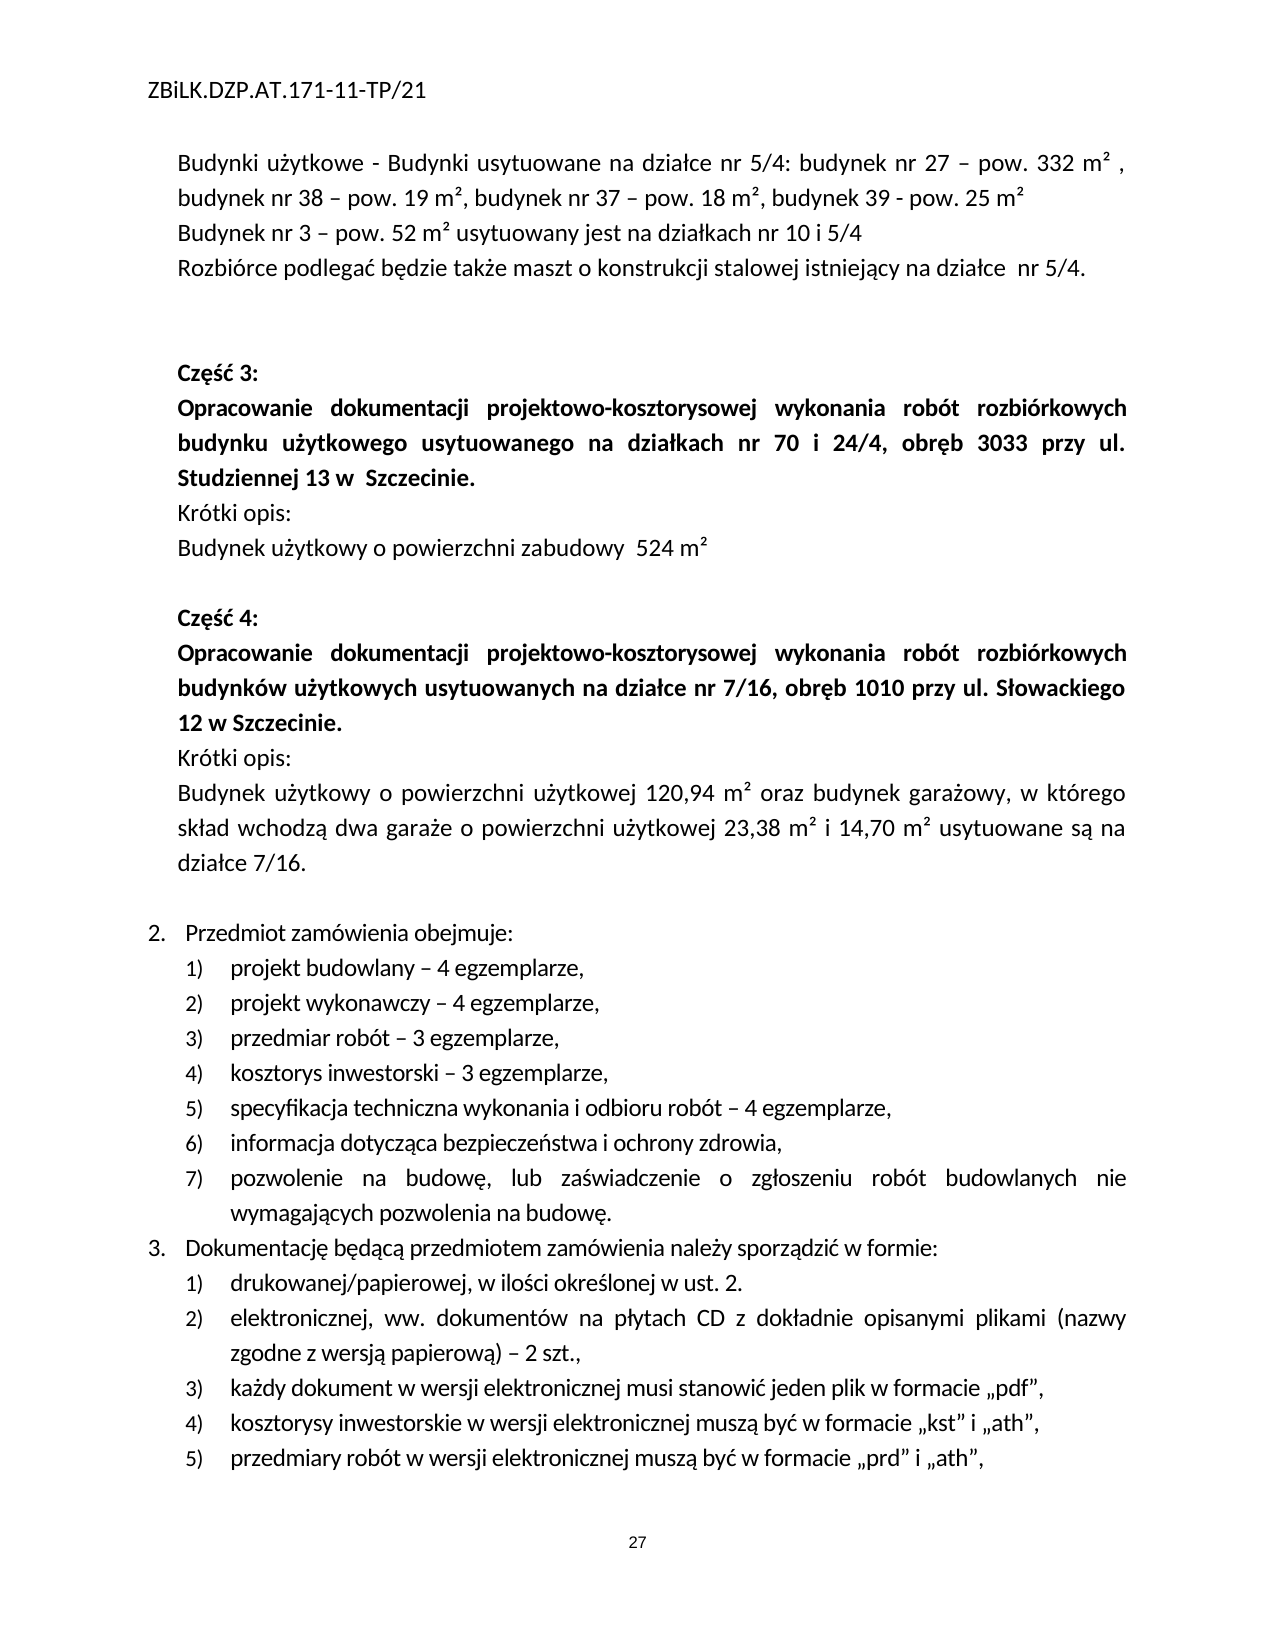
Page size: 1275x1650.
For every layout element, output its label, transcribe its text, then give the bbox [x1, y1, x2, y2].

list specyfikacja techniczna wykonania i odbioru robót – 4 egzemplarze, [185, 1093, 1127, 1123]
text Rozbiórce podlegać będzie także maszt o konstrukcji stalowej istniejący na działce nr 5/4. [177, 253, 1127, 283]
text Część 3: [177, 358, 1127, 388]
list Przedmiot zamówienia obejmuje: [148, 918, 1127, 948]
list każdy dokument w wersji elektronicznej musi stanowić jeden plik w formacie „pdf”, [185, 1373, 1127, 1403]
text Krótki opis: [177, 743, 1127, 773]
text Opracowanie dokumentacji projektowo-kosztorysowej wykonania robót rozbiórkowych budynków użytkowych usytuowanych na działce nr 7/16, obręb 1010 przy ul. Słowackiego 12 w Szczecinie. [177, 638, 1127, 738]
list pozwolenie na budowę, lub zaświadczenie o zgłoszeniu robót budowlanych nie wymagających pozwolenia na budowę. [185, 1163, 1127, 1228]
list elektronicznej, ww. dokumentów na płytach CD z dokładnie opisanymi plikami (nazwy zgodne z wersją papierową) – 2 szt., [185, 1303, 1127, 1368]
list projekt wykonawczy – 4 egzemplarze, [185, 988, 1127, 1018]
text Budynki użytkowe - Budynki usytuowane na działce nr 5/4: budynek nr 27 – pow. 332 m² , budynek nr 38 – pow. 19 m², budynek nr 37 – pow. 18 m², budynek 39 - pow. 25 m² [177, 148, 1127, 213]
list informacja dotycząca bezpieczeństwa i ochrony zdrowia, [185, 1128, 1127, 1158]
list projekt budowlany – 4 egzemplarze, [185, 953, 1127, 983]
text Budynek użytkowy o powierzchni zabudowy 524 m² [177, 533, 1127, 563]
list Dokumentację będącą przedmiotem zamówienia należy sporządzić w formie: [148, 1233, 1127, 1263]
list kosztorysy inwestorskie w wersji elektronicznej muszą być w formacie „kst” i „ath”, [185, 1408, 1127, 1438]
text Budynek użytkowy o powierzchni użytkowej 120,94 m² oraz budynek garażowy, w którego skład wchodzą dwa garaże o powierzchni użytkowej 23,38 m² i 14,70 m² usytuowane są na działce 7/16. [177, 778, 1127, 878]
text Budynek nr 3 – pow. 52 m² usytuowany jest na działkach nr 10 i 5/4 [177, 218, 1127, 248]
list drukowanej/papierowej, w ilości określonej w ust. 2. [185, 1268, 1127, 1298]
list przedmiar robót – 3 egzemplarze, [185, 1023, 1127, 1053]
text Opracowanie dokumentacji projektowo-kosztorysowej wykonania robót rozbiórkowych budynku użytkowego usytuowanego na działkach nr 70 i 24/4, obręb 3033 przy ul. Studziennej 13 w Szczecinie. [177, 393, 1127, 493]
list kosztorys inwestorski – 3 egzemplarze, [185, 1058, 1127, 1088]
text Krótki opis: [177, 498, 1127, 528]
list przedmiary robót w wersji elektronicznej muszą być w formacie „prd” i „ath”, [185, 1443, 1127, 1473]
text Część 4: [177, 603, 1127, 633]
